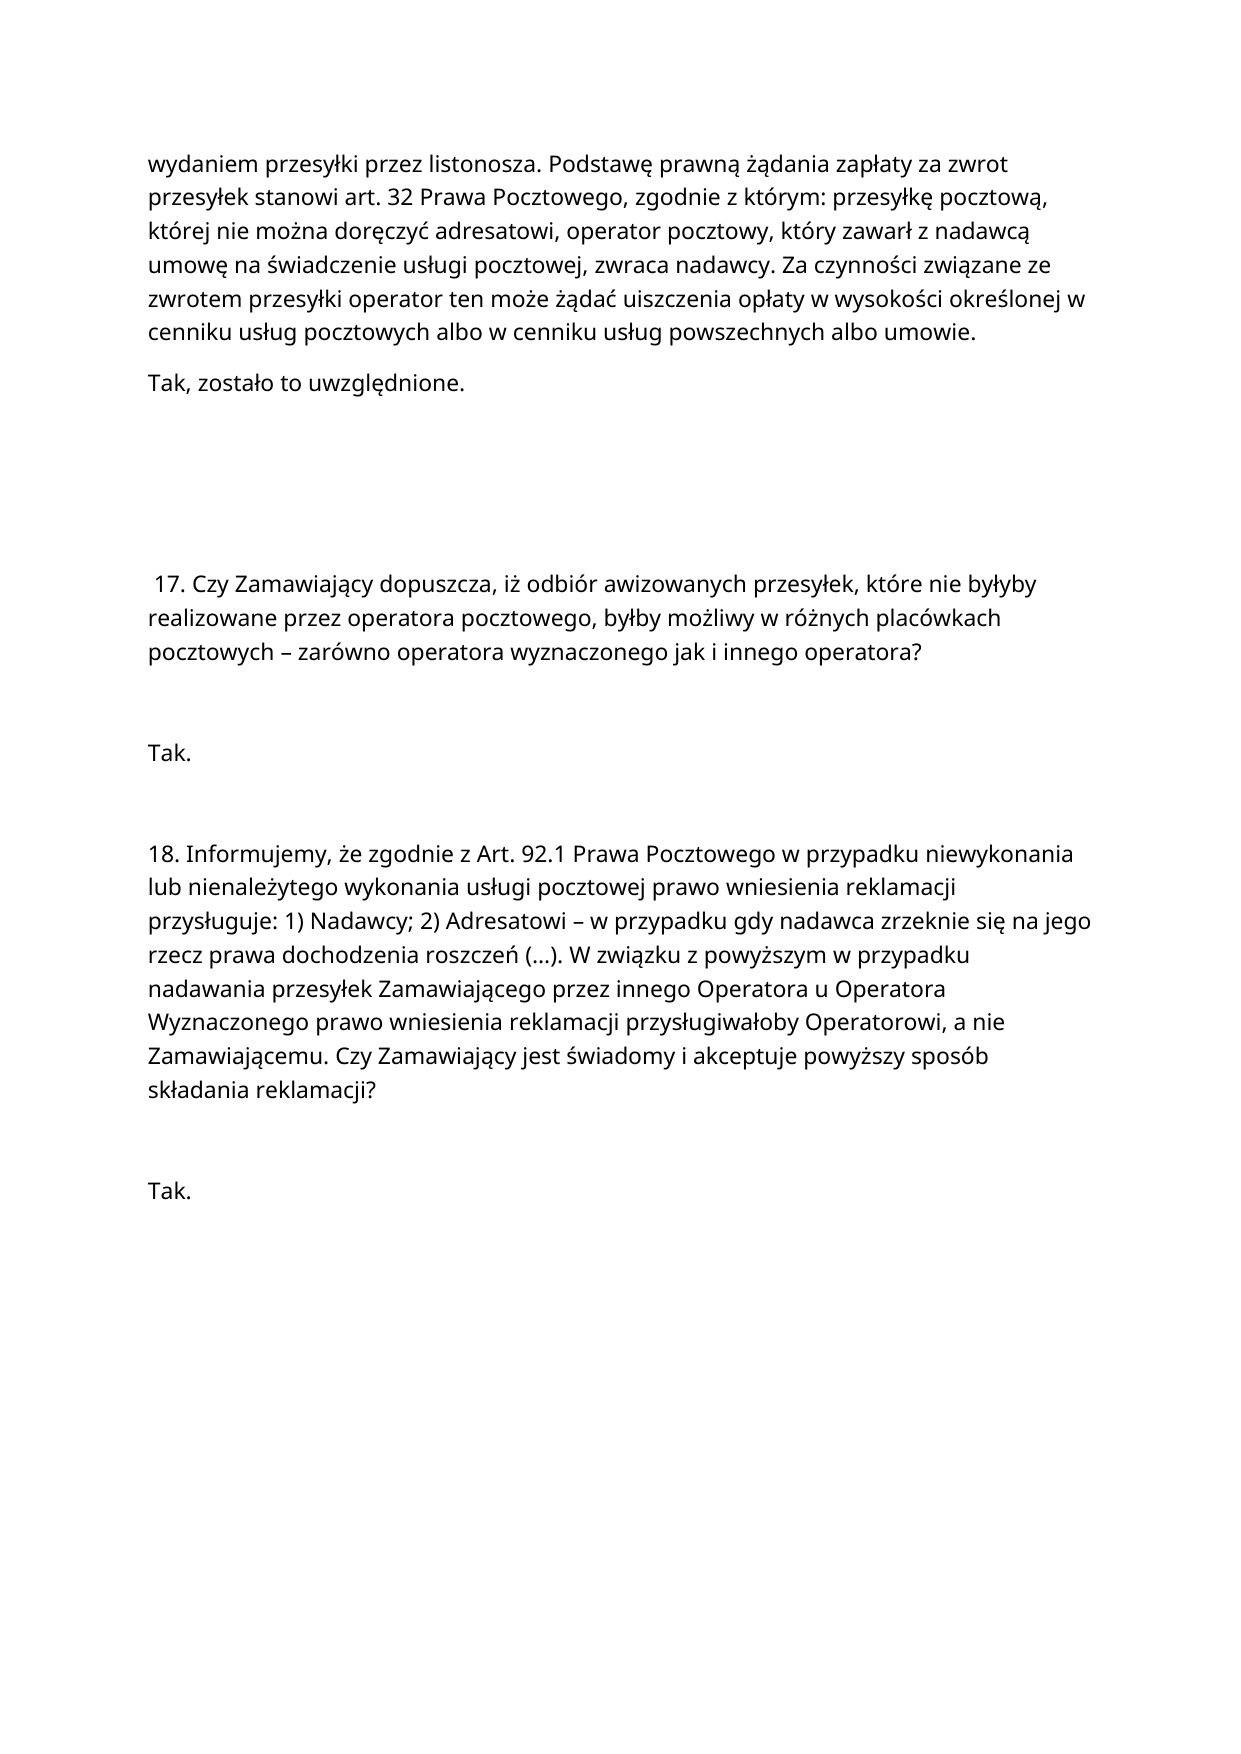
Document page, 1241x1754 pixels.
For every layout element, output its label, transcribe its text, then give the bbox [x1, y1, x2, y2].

text Tak. [148, 737, 1093, 768]
text 18. Informujemy, że zgodnie z Art. 92.1 Prawa Pocztowego w przypadku niewykonania lub nienależytego wykonania usługi pocztowej prawo wniesienia reklamacji przysługuje: 1) Nadawcy; 2) Adresatowi – w przypadku gdy nadawca zrzeknie się na jego rzecz prawa dochodzenia roszczeń (…). W związku z powyższym w przypadku nadawania przesyłek Zamawiającego przez innego Operatora u Operatora Wyznaczonego prawo wniesienia reklamacji przysługiwałoby Operatorowi, a nie Zamawiającemu. Czy Zamawiający jest świadomy i akceptuje powyższy sposób składania reklamacji? [148, 838, 1093, 1105]
text Tak. [148, 1175, 1093, 1206]
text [148, 148, 1093, 348]
text 17. Czy Zamawiający dopuszcza, iż odbiór awizowanych przesyłek, które nie byłyby realizowane przez operatora pocztowego, byłby możliwy w różnych placówkach pocztowych – zarówno operatora wyznaczonego jak i innego operatora? [148, 568, 1093, 667]
text Tak, zostało to uwzględnione. [148, 367, 1093, 398]
